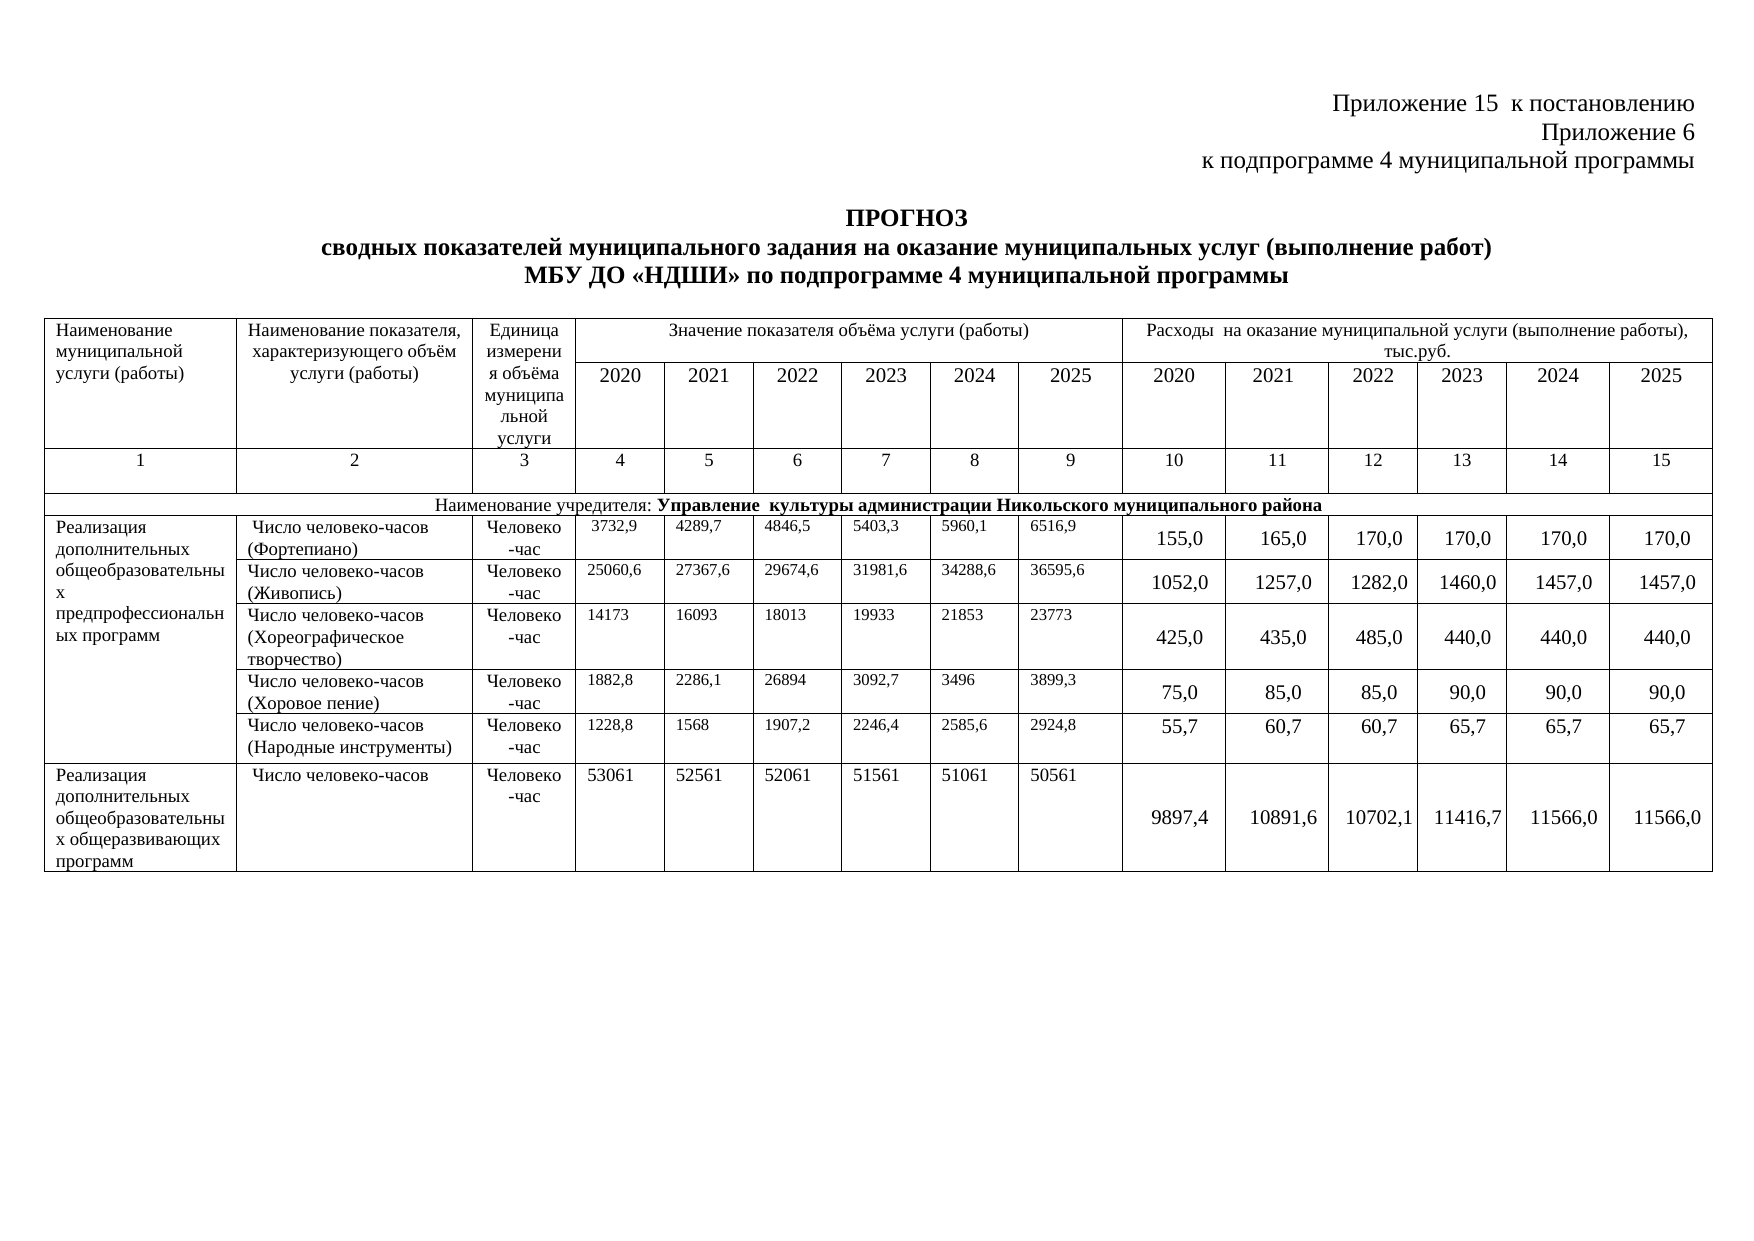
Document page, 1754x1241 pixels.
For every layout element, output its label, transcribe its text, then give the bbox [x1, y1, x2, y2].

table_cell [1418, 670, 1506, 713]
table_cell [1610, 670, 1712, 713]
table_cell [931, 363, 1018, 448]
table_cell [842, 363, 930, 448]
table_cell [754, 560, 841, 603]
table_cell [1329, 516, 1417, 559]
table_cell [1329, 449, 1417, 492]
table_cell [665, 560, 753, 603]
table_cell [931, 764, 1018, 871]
text Приложение 6 [118, 117, 1695, 145]
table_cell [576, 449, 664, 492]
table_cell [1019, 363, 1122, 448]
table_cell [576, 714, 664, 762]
text Приложение 15 к постановлению [118, 88, 1695, 117]
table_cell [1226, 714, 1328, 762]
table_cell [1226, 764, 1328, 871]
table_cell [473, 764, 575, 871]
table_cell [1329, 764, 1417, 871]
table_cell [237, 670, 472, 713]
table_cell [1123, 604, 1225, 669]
text МБУ ДО «НДШИ» по подпрограмме 4 муниципальной программы [118, 260, 1695, 289]
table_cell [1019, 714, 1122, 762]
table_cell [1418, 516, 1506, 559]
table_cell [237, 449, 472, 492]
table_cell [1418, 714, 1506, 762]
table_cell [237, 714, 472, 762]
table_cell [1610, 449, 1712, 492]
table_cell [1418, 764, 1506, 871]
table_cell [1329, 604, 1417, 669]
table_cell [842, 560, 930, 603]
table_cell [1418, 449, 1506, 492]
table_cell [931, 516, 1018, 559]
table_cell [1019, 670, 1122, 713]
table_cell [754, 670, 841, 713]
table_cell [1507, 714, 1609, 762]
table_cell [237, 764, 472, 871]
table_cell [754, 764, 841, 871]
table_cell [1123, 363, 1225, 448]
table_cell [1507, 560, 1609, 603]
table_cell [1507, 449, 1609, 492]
text к подпрограмме 4 муниципальной программы [118, 145, 1695, 174]
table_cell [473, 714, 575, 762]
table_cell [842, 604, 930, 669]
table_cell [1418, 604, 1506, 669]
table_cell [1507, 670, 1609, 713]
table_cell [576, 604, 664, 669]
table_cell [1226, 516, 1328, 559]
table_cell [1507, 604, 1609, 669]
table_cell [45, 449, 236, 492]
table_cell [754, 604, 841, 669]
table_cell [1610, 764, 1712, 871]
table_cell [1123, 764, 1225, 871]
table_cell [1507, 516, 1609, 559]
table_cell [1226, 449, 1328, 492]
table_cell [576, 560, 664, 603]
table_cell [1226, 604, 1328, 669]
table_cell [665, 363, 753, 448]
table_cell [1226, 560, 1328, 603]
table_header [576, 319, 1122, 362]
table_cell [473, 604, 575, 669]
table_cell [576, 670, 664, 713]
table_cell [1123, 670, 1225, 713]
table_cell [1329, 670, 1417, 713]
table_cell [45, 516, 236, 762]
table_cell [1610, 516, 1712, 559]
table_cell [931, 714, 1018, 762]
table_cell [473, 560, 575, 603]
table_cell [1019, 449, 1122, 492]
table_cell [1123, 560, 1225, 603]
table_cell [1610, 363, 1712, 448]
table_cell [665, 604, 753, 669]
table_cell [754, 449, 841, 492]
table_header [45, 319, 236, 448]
text сводных показателей муниципального задания на оказание муниципальных услуг (выполнение работ) [118, 232, 1695, 260]
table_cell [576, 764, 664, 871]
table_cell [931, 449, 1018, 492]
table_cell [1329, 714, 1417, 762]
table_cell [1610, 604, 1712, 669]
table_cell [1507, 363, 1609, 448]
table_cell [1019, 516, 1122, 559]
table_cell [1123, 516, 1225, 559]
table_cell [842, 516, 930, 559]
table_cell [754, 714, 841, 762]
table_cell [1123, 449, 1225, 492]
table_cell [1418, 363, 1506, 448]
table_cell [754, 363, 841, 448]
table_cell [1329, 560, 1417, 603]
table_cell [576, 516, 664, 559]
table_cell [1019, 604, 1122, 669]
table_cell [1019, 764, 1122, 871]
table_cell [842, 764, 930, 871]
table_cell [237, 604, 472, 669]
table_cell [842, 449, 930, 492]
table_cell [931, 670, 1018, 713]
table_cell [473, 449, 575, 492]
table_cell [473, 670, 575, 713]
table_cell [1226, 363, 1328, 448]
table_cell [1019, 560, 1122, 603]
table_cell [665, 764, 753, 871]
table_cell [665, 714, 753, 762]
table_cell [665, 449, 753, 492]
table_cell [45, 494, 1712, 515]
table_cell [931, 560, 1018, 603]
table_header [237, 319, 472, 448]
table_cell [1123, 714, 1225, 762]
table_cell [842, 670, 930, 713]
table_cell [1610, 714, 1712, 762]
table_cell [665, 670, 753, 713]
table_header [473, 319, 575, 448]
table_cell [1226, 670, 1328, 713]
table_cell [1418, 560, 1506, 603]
text ПРОГНОЗ [118, 203, 1695, 232]
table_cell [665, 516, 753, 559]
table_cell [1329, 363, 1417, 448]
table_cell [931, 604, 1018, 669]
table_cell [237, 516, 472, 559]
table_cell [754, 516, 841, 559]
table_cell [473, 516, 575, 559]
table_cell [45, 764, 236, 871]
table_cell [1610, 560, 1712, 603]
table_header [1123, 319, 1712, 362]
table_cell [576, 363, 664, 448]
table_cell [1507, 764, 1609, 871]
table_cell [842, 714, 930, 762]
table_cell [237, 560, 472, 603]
